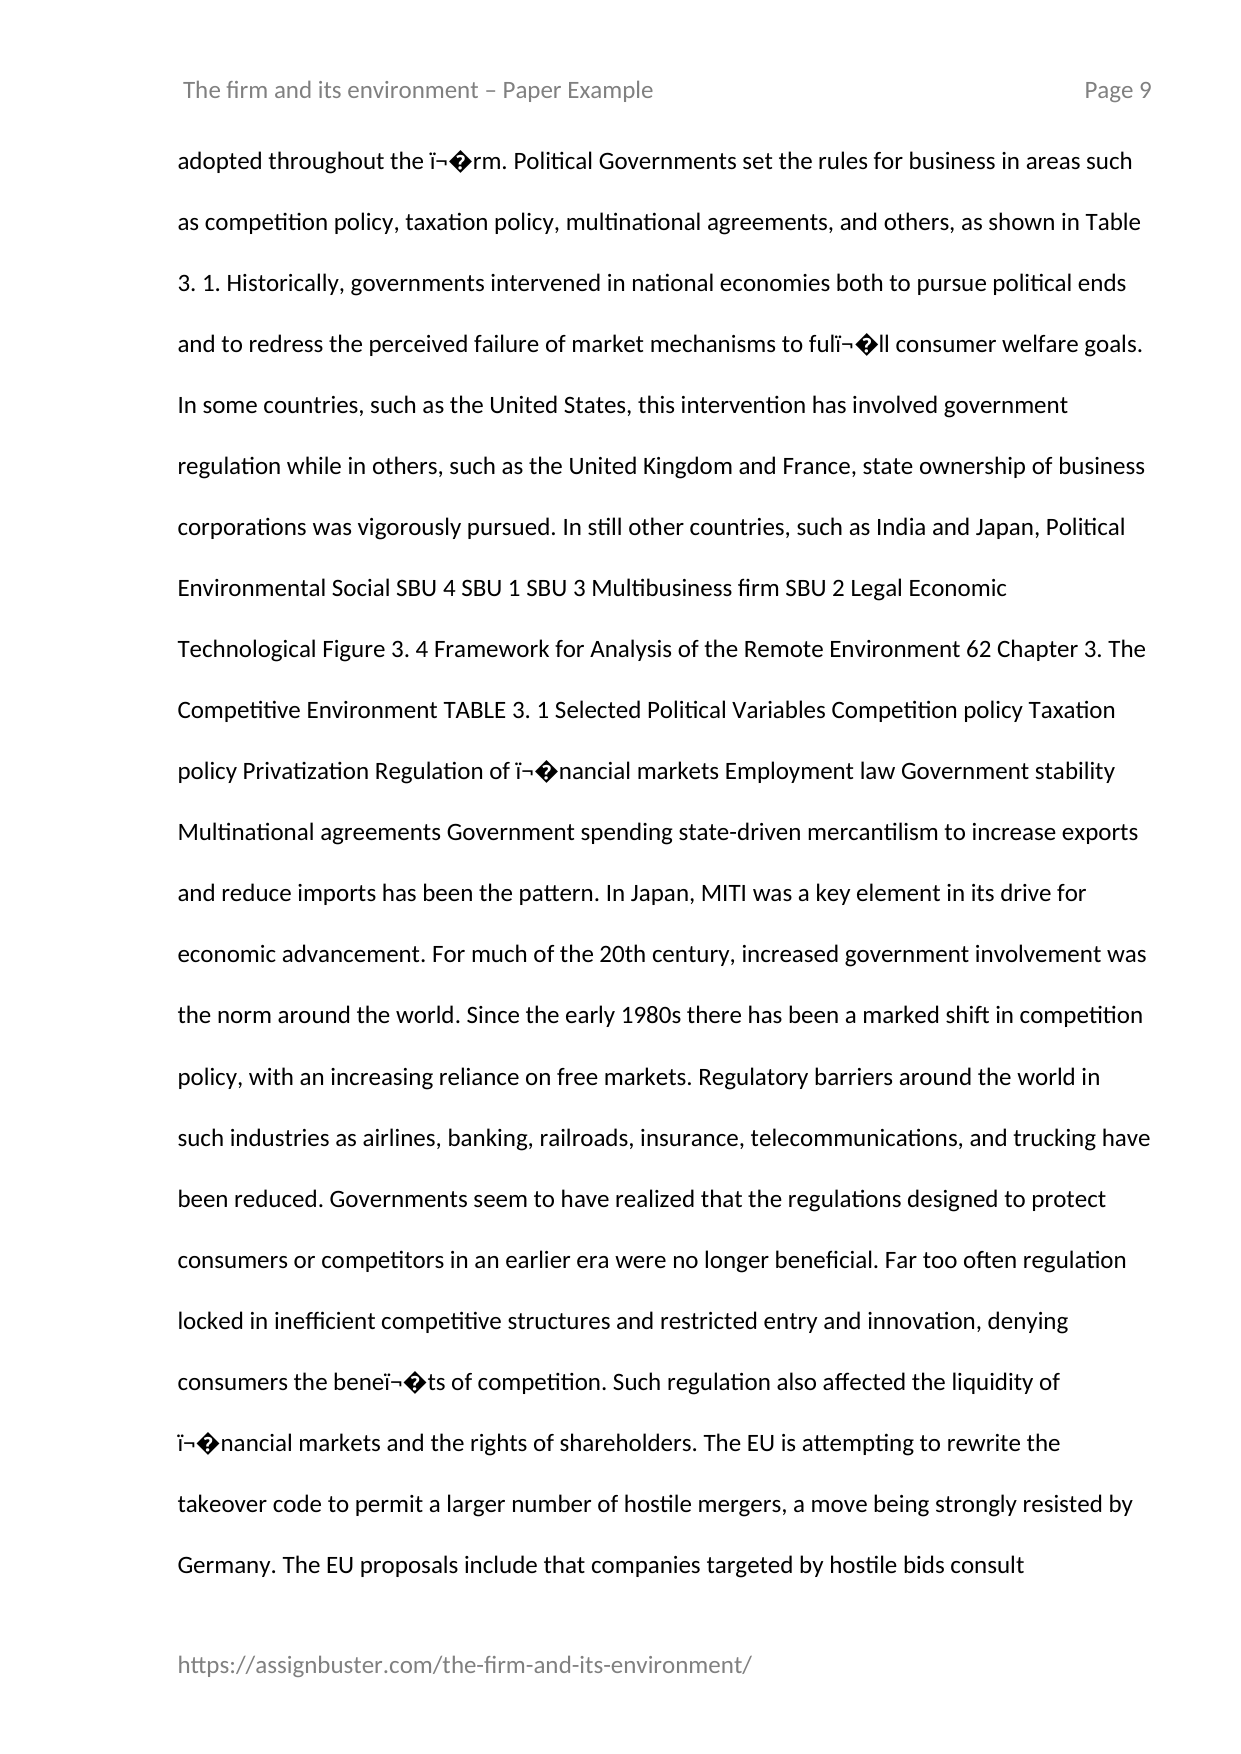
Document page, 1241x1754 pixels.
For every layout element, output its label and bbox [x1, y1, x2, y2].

text [177, 145, 1152, 1579]
